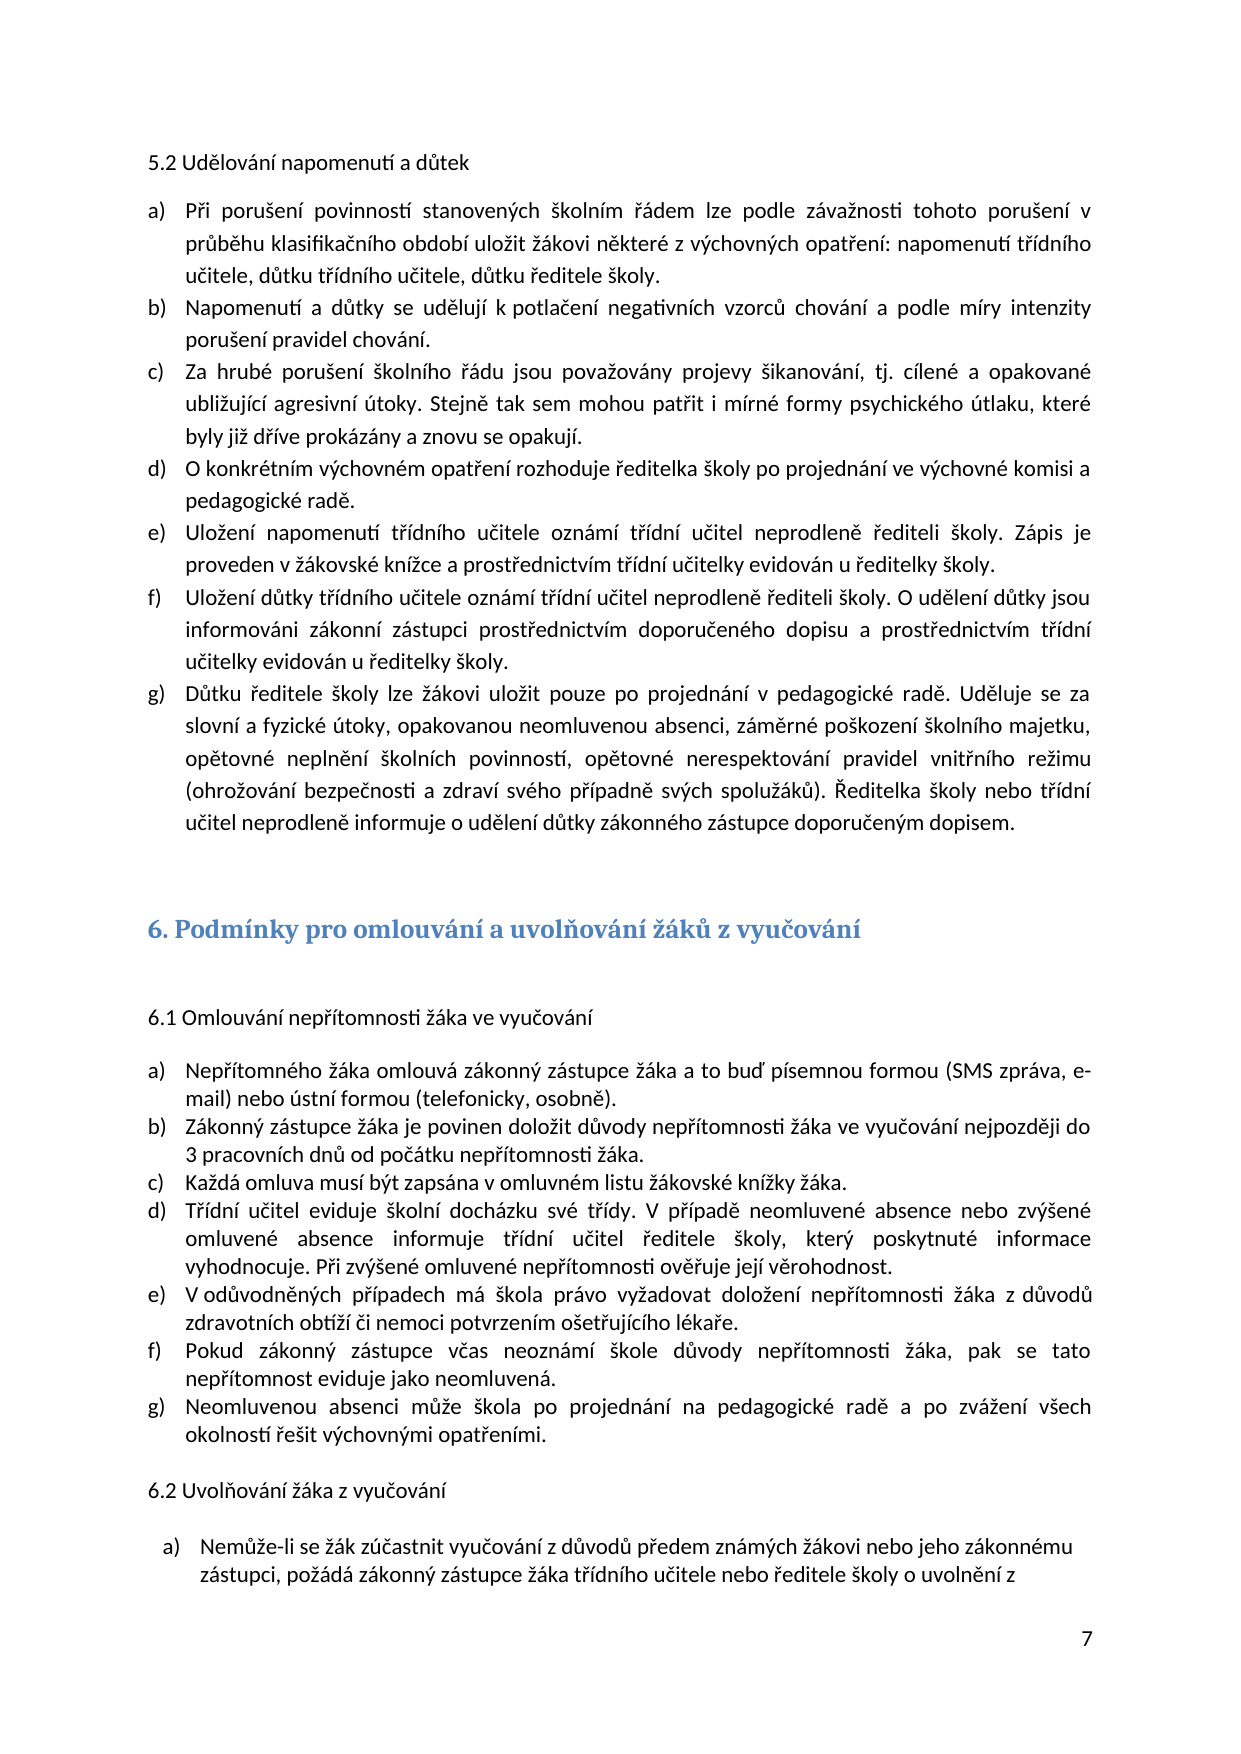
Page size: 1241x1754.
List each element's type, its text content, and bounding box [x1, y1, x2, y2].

text 6.2 Uvolňování žáka z vyučování [148, 1476, 1093, 1504]
list Uložení napomenutí třídního učitele oznámí třídní učitel neprodleně řediteli školy. Zápis je proveden v žákovské knížce a prostřednictvím třídní učitelky evidován u ředitelky školy. [148, 518, 1093, 578]
list V odůvodněných případech má škola právo vyžadovat doložení nepřítomnosti žáka z důvodů zdravotních obtíží či nemoci potvrzením ošetřujícího lékaře. [148, 1280, 1093, 1336]
text 5.2 Udělování napomenutí a důtek [148, 148, 1093, 176]
list Napomenutí a důtky se udělují k potlačení negativních vzorců chování a podle míry intenzity porušení pravidel chování. [148, 293, 1093, 353]
subtitle 6. Podmínky pro omlouvání a uvolňování žáků z vyučování [148, 914, 1093, 945]
list Pokud zákonný zástupce včas neoznámí škole důvody nepřítomnosti žáka, pak se tato nepřítomnost eviduje jako neomluvená. [148, 1336, 1093, 1392]
list Nepřítomného žáka omlouvá zákonný zástupce žáka a to buď písemnou formou (SMS zpráva, e-mail) nebo ústní formou (telefonicky, osobně). [148, 1056, 1093, 1112]
list Třídní učitel eviduje školní docházku své třídy. V případě neomluvené absence nebo zvýšené omluvené absence informuje třídní učitel ředitele školy, který poskytnuté informace vyhodnocuje. Při zvýšené omluvené nepřítomnosti ověřuje její věrohodnost. [148, 1196, 1093, 1280]
list Zákonný zástupce žáka je povinen doložit důvody nepřítomnosti žáka ve vyučování nejpozději do 3 pracovních dnů od počátku nepřítomnosti žáka. [148, 1112, 1093, 1168]
list O konkrétním výchovném opatření rozhoduje ředitelka školy po projednání ve výchovné komisi a pedagogické radě. [148, 454, 1093, 514]
list Každá omluva musí být zapsána v omluvném listu žákovské knížky žáka. [148, 1168, 1093, 1196]
text 6.1 Omlouvání nepřítomnosti žáka ve vyučování [148, 1003, 1093, 1031]
list Při porušení povinností stanovených školním řádem lze podle závažnosti tohoto porušení v průběhu klasifikačního období uložit žákovi některé z výchovných opatření: napomenutí třídního učitele, důtku třídního učitele, důtku ředitele školy. [148, 196, 1093, 289]
list Neomluvenou absenci může škola po projednání na pedagogické radě a po zvážení všech okolností řešit výchovnými opatřeními. [148, 1392, 1093, 1448]
list Důtku ředitele školy lze žákovi uložit pouze po projednání v pedagogické radě. Uděluje se za slovní a fyzické útoky, opakovanou neomluvenou absenci, záměrné poškození školního majetku, opětovné neplnění školních povinností, opětovné nerespektování pravidel vnitřního režimu (ohrožování bezpečnosti a zdraví svého případně svých spolužáků). Ředitelka školy nebo třídní učitel neprodleně informuje o udělení důtky zákonného zástupce doporučeným dopisem. [148, 679, 1093, 836]
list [162, 1532, 1093, 1588]
list Za hrubé porušení školního řádu jsou považovány projevy šikanování, tj. cílené a opakované ubližující agresivní útoky. Stejně tak sem mohou patřit i mírné formy psychického útlaku, které byly již dříve prokázány a znovu se opakují. [148, 357, 1093, 450]
list Uložení důtky třídního učitele oznámí třídní učitel neprodleně řediteli školy. O udělení důtky jsou informováni zákonní zástupci prostřednictvím doporučeného dopisu a prostřednictvím třídní učitelky evidován u ředitelky školy. [148, 583, 1093, 675]
